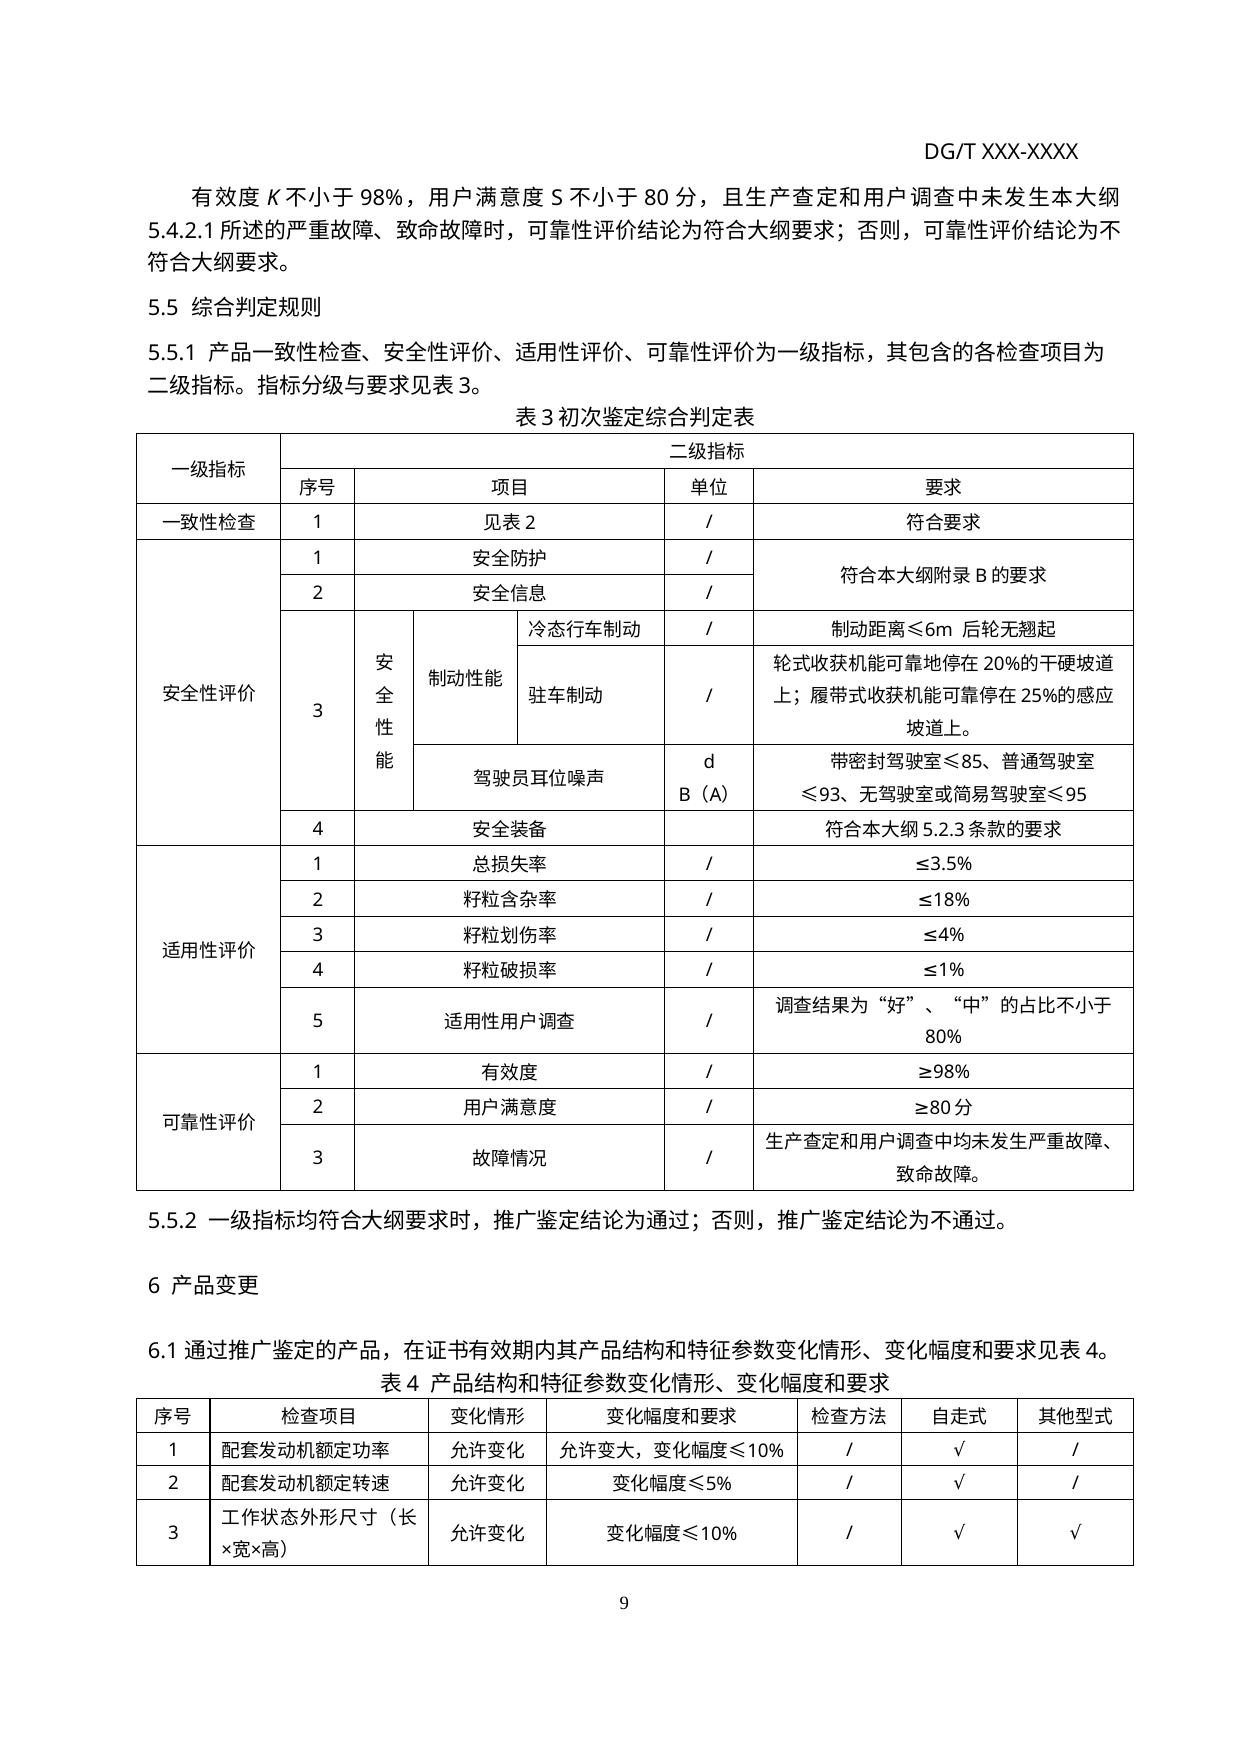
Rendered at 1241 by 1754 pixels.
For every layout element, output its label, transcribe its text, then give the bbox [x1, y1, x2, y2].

table_cell 籽粒划伤率 [355, 917, 664, 951]
table_cell 制动距离≤6m 后轮无翘起 [754, 611, 1133, 645]
table_cell 适用性评价 [137, 846, 280, 1053]
table_cell 4 [281, 811, 354, 845]
table_header 检查项目 [211, 1399, 428, 1432]
table_cell 变化幅度≤5% [547, 1466, 797, 1499]
table_header 二级指标 [281, 434, 1133, 468]
table_header 序号 [137, 1399, 209, 1432]
table_cell 3 [281, 917, 354, 951]
list 表3初次鉴定综合判定表 [148, 400, 1122, 432]
table_header 变化幅度和要求 [547, 1399, 797, 1432]
table_header 自走式 [902, 1399, 1017, 1432]
table_cell / [665, 575, 753, 609]
table_cell 2 [281, 1089, 354, 1123]
table_cell 配套发动机额定转速 [211, 1466, 428, 1499]
table_cell 1 [281, 504, 354, 539]
text 6.1 通过推广鉴定的产品，在证书有效期内其产品结构和特征参数变化情形、变化幅度和要求见表4。 [148, 1333, 1122, 1366]
table_cell 适用性用户调查 [355, 988, 664, 1053]
table_cell 项目 [355, 469, 664, 503]
table_cell 安全防护 [355, 540, 664, 574]
table_cell ≥80分 [754, 1089, 1133, 1123]
table_cell 1 [137, 1433, 209, 1465]
table_cell 配套发动机额定功率 [211, 1433, 428, 1465]
table_cell / [798, 1500, 901, 1565]
table_cell 3 [281, 611, 354, 809]
text 6 产品变更 [148, 1268, 1078, 1301]
table_cell 调查结果为“好”、“中”的占比不小于80% [754, 988, 1133, 1053]
table_cell 1 [281, 846, 354, 880]
table_cell / [665, 881, 753, 916]
table_cell 可靠性评价 [137, 1054, 280, 1189]
table_header 检查方法 [798, 1399, 901, 1432]
text 5.5.2 一级指标均符合大纲要求时，推广鉴定结论为通过；否则，推广鉴定结论为不通过。 [148, 1203, 1078, 1236]
table_cell 一致性检查 [137, 504, 280, 539]
table_header 变化情形 [429, 1399, 546, 1432]
table_cell ≤3.5% [754, 846, 1133, 880]
table_cell ≤1% [754, 952, 1133, 987]
table_cell [665, 811, 753, 845]
table_header 一级指标 [137, 434, 280, 503]
table_cell 4 [281, 952, 354, 987]
table_cell / [665, 1089, 753, 1123]
table_cell 驾驶员耳位噪声 [414, 745, 664, 809]
table_cell / [1018, 1466, 1133, 1499]
table_cell / [665, 988, 753, 1053]
table_cell / [665, 504, 753, 539]
table_cell 允许变化 [429, 1433, 546, 1465]
table_cell 单位 [665, 469, 753, 503]
table_cell √ [902, 1500, 1017, 1565]
table_cell / [798, 1433, 901, 1465]
table_cell 1 [281, 1054, 354, 1088]
table_cell 允许变化 [429, 1500, 546, 1565]
table_cell 3 [281, 1125, 354, 1189]
table_cell 见表2 [355, 504, 664, 539]
table_cell / [665, 540, 753, 574]
table_cell 有效度 [355, 1054, 664, 1088]
table_cell √ [1018, 1500, 1133, 1565]
table_cell dB（A） [665, 745, 753, 809]
table_cell 2 [137, 1466, 209, 1499]
table_cell / [665, 1125, 753, 1189]
table_cell 驻车制动 [518, 646, 664, 743]
table_cell 2 [281, 575, 354, 609]
table_cell / [665, 611, 753, 645]
table_cell / [1018, 1433, 1133, 1465]
table_cell 符合本大纲5.2.3条款的要求 [754, 811, 1133, 845]
table_cell 符合本大纲附录B的要求 [754, 540, 1133, 609]
table_cell 变化幅度≤10% [547, 1500, 797, 1565]
table_cell ≥98% [754, 1054, 1133, 1088]
table_cell 允许变化 [429, 1466, 546, 1499]
table_cell ≤18% [754, 881, 1133, 916]
list 表4 产品结构和特征参数变化情形、变化幅度和要求 [148, 1366, 1122, 1398]
table_cell / [665, 917, 753, 951]
table_cell 籽粒含杂率 [355, 881, 664, 916]
list 有效度K不小于98%，用户满意度S不小于80分，且生产查定和用户调查中未发生本大纲5.4.2.1所述的严重故障、致命故障时，可靠性评价结论为符合大纲要求；否则，可靠性评价结论为不符合大纲要求。 [148, 180, 1122, 277]
table_cell / [665, 646, 753, 743]
table_cell 序号 [281, 469, 354, 503]
table_cell 要求 [754, 469, 1133, 503]
list 5.5.1 产品一致性检查、安全性评价、适用性评价、可靠性评价为一级指标，其包含的各检查项目为二级指标。指标分级与要求见表3。 [148, 335, 1122, 400]
table_cell 3 [137, 1500, 209, 1565]
table_cell ≤4% [754, 917, 1133, 951]
table_cell 5 [281, 988, 354, 1053]
table_cell 安全性评价 [137, 540, 280, 845]
table_header 其他型式 [1018, 1399, 1133, 1432]
table_cell 1 [281, 540, 354, 574]
table_cell 安全性能 [355, 611, 413, 809]
table_cell 带密封驾驶室≤85、普通驾驶室≤93、无驾驶室或简易驾驶室≤95 [754, 745, 1133, 809]
table_cell / [665, 952, 753, 987]
table_cell / [665, 846, 753, 880]
table_cell √ [902, 1433, 1017, 1465]
table_cell 符合要求 [754, 504, 1133, 539]
table_cell 故障情况 [355, 1125, 664, 1189]
table_cell 籽粒破损率 [355, 952, 664, 987]
table_cell 冷态行车制动 [518, 611, 664, 645]
table_cell 2 [281, 881, 354, 916]
table_cell 用户满意度 [355, 1089, 664, 1123]
table_cell / [798, 1466, 901, 1499]
table_cell 允许变大，变化幅度≤10% [547, 1433, 797, 1465]
table_cell 生产查定和用户调查中均未发生严重故障、致命故障。 [754, 1125, 1133, 1189]
table_cell 轮式收获机能可靠地停在20%的干硬坡道上；履带式收获机能可靠停在25%的感应坡道上。 [754, 646, 1133, 743]
table_cell 安全装备 [355, 811, 664, 845]
list 综合判定规则 [148, 290, 1078, 322]
table_cell 工作状态外形尺寸（长×宽×高） [211, 1500, 428, 1565]
table_cell 总损失率 [355, 846, 664, 880]
table_cell 安全信息 [355, 575, 664, 609]
table_cell 制动性能 [414, 611, 517, 743]
table_cell / [665, 1054, 753, 1088]
table_cell √ [902, 1466, 1017, 1499]
